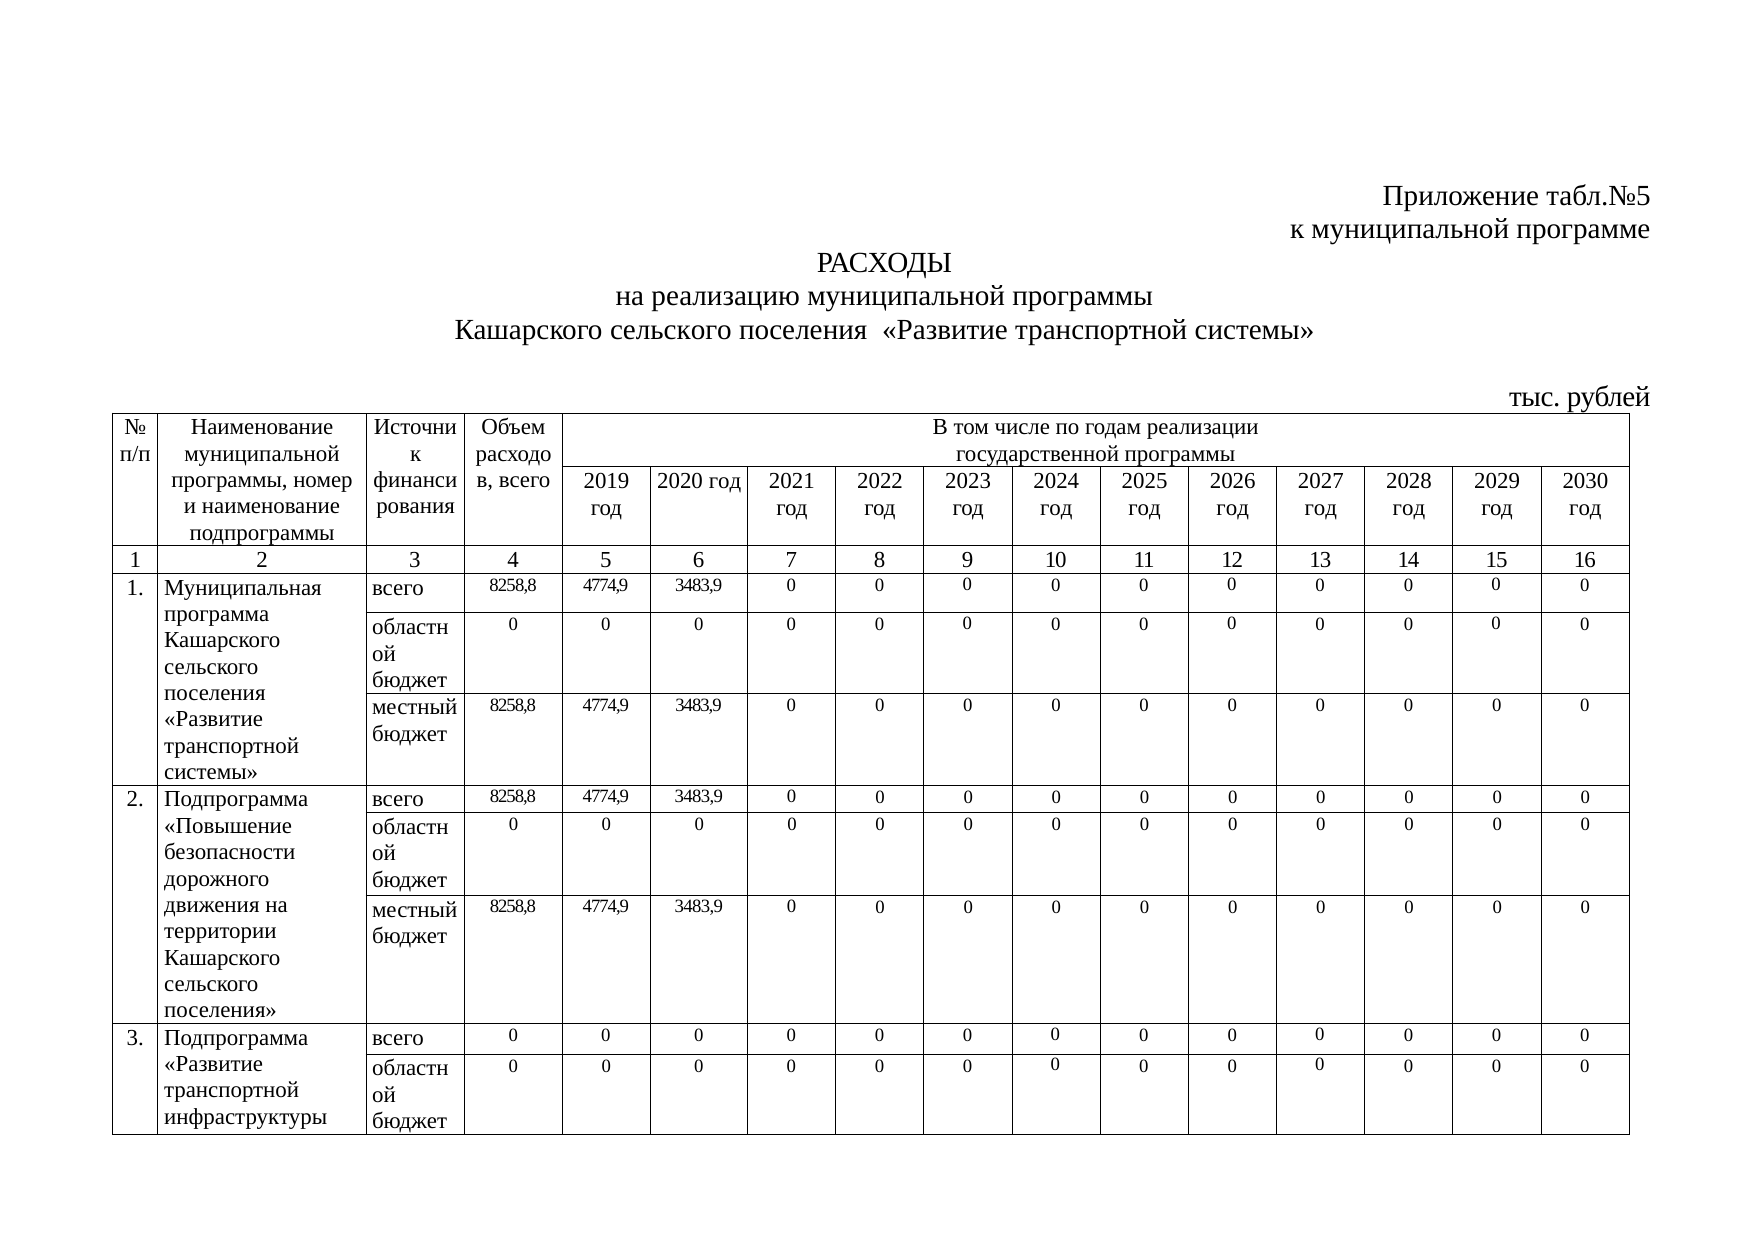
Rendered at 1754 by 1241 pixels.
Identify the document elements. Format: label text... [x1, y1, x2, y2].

table_cell 0 [465, 1024, 562, 1053]
table_cell 0 [651, 1024, 747, 1053]
table_cell 0 [836, 896, 923, 1023]
table_cell 0 [1189, 1055, 1276, 1133]
table_cell 4 [465, 546, 562, 573]
table_cell 4774,9 [563, 896, 650, 1023]
table_cell 0 [1013, 1055, 1100, 1133]
table_cell 0 [836, 613, 923, 692]
table_cell 0 [1101, 574, 1188, 612]
table_cell 0 [1189, 813, 1276, 895]
table_cell 0 [924, 896, 1012, 1023]
table_cell 2. [113, 786, 157, 1023]
text к муниципальной программе [118, 211, 1651, 245]
table_cell Муниципальная программа Кашарского сельского поселения «Развитие транспортной системы» [158, 574, 366, 784]
table_cell 0 [651, 1055, 747, 1133]
table_cell 0 [563, 1024, 650, 1053]
table_cell 2028 год [1365, 467, 1452, 545]
table_cell 0 [1542, 1055, 1629, 1133]
text РАСХОДЫ [118, 245, 1651, 278]
table_cell 0 [1453, 613, 1541, 692]
table_cell 2027 год [1277, 467, 1364, 545]
text Приложение табл.№5 [118, 178, 1651, 211]
table_cell 1 [113, 546, 157, 573]
table_cell 1. [113, 574, 157, 784]
table_cell 0 [465, 613, 562, 692]
table_cell 0 [836, 1055, 923, 1133]
table_cell 0 [1277, 786, 1364, 812]
table_cell 2026 год [1189, 467, 1276, 545]
table_cell 0 [1189, 786, 1276, 812]
table_cell 0 [1453, 896, 1541, 1023]
table_cell 0 [1013, 896, 1100, 1023]
table_cell 2029 год [1453, 467, 1541, 545]
table_cell 0 [1542, 694, 1629, 784]
text тыс. рублей [118, 379, 1651, 412]
table_cell 0 [1365, 1024, 1452, 1053]
table_cell областной бюджет [367, 613, 464, 692]
table_cell 2024 год [1013, 467, 1100, 545]
table_cell 0 [924, 613, 1012, 692]
table_cell 0 [563, 1055, 650, 1133]
table_cell 3483,9 [651, 574, 747, 612]
table_cell 0 [924, 1055, 1012, 1133]
table_cell 0 [748, 786, 835, 812]
table_cell 0 [1277, 813, 1364, 895]
table_cell областной бюджет [367, 1055, 464, 1133]
table_cell 0 [1013, 694, 1100, 784]
table_cell 0 [1277, 574, 1364, 612]
table_cell 0 [924, 786, 1012, 812]
table_cell 0 [1013, 574, 1100, 612]
table_cell 0 [748, 813, 835, 895]
table_cell 0 [836, 574, 923, 612]
table_cell 2021 год [748, 467, 835, 545]
text Кашарского сельского поселения «Развитие транспортной системы» [118, 312, 1651, 345]
table_cell 5 [563, 546, 650, 573]
table_cell 0 [1453, 1024, 1541, 1053]
table_cell 8258,8 [465, 896, 562, 1023]
table_cell 0 [1101, 896, 1188, 1023]
table_cell 0 [563, 613, 650, 692]
table_cell 0 [1101, 613, 1188, 692]
table_cell 9 [924, 546, 1012, 573]
table_cell 0 [563, 813, 650, 895]
table_cell 8258,8 [465, 786, 562, 812]
table_cell местный бюджет [367, 694, 464, 784]
table_cell 0 [1189, 896, 1276, 1023]
table_cell 0 [924, 1024, 1012, 1053]
table_cell 0 [1277, 613, 1364, 692]
table_cell 11 [1101, 546, 1188, 573]
table_cell 8258,8 [465, 574, 562, 612]
table_cell 0 [1365, 1055, 1452, 1133]
table_cell 0 [836, 694, 923, 784]
table_cell 0 [1101, 1055, 1188, 1133]
table_cell 0 [836, 1024, 923, 1053]
table_cell 0 [1453, 694, 1541, 784]
table_cell 0 [1189, 613, 1276, 692]
table_cell всего [367, 786, 464, 812]
table_cell 0 [748, 1024, 835, 1053]
table_cell 0 [924, 694, 1012, 784]
table_cell 0 [1013, 1024, 1100, 1053]
table_cell 0 [836, 813, 923, 895]
table_cell 0 [924, 813, 1012, 895]
table_header Объем расходов, всего [465, 414, 562, 545]
table_cell 0 [465, 813, 562, 895]
table_cell 0 [1101, 1024, 1188, 1053]
table_cell 0 [748, 694, 835, 784]
table_cell 0 [465, 1055, 562, 1133]
table_cell 0 [1189, 574, 1276, 612]
table_cell 0 [1189, 694, 1276, 784]
table_cell 4774,9 [563, 694, 650, 784]
table_cell 0 [1277, 1055, 1364, 1133]
table_cell 2020 год [651, 467, 747, 545]
table_cell 0 [1013, 613, 1100, 692]
table_cell 0 [1365, 613, 1452, 692]
table_header Источник финансирования [367, 414, 464, 545]
table_cell 3. [113, 1024, 157, 1133]
table_cell 0 [748, 574, 835, 612]
table_cell 0 [1277, 896, 1364, 1023]
table_cell 0 [1277, 1024, 1364, 1053]
table_cell 0 [1013, 813, 1100, 895]
table_cell 0 [1189, 1024, 1276, 1053]
table_cell 15 [1453, 546, 1541, 573]
table_cell 0 [1453, 786, 1541, 812]
table_cell 0 [748, 896, 835, 1023]
table_header Наименование муниципальной программы, номер и наименование подпрограммы [158, 414, 366, 545]
table_cell областной бюджет [367, 813, 464, 895]
table_cell 0 [836, 786, 923, 812]
table_cell 8 [836, 546, 923, 573]
table_cell 14 [1365, 546, 1452, 573]
table_cell 0 [1365, 813, 1452, 895]
table_cell 0 [1542, 786, 1629, 812]
table_cell 0 [1365, 694, 1452, 784]
table_cell 0 [1542, 1024, 1629, 1053]
table_cell 3 [367, 546, 464, 573]
table_cell 2030 год [1542, 467, 1629, 545]
table_cell 0 [1365, 786, 1452, 812]
table_cell 0 [1453, 574, 1541, 612]
table_cell 0 [1542, 613, 1629, 692]
table_cell 3483,9 [651, 786, 747, 812]
table_cell всего [367, 1024, 464, 1053]
table_cell 0 [1542, 896, 1629, 1023]
table_cell 0 [1542, 813, 1629, 895]
table_cell 2 [158, 546, 366, 573]
table_cell 16 [1542, 546, 1629, 573]
table_cell 4774,9 [563, 786, 650, 812]
table_cell 0 [748, 613, 835, 692]
table_cell 0 [748, 1055, 835, 1133]
table_cell 0 [1101, 813, 1188, 895]
table_cell 0 [1277, 694, 1364, 784]
table_cell 0 [1365, 574, 1452, 612]
table_cell 3483,9 [651, 896, 747, 1023]
table_cell 0 [1101, 694, 1188, 784]
table_cell 13 [1277, 546, 1364, 573]
table_cell 2025 год [1101, 467, 1188, 545]
table_cell 3483,9 [651, 694, 747, 784]
table_cell 2022 год [836, 467, 923, 545]
table_cell 0 [651, 813, 747, 895]
table_cell 0 [924, 574, 1012, 612]
table_cell 2023 год [924, 467, 1012, 545]
text на реализацию муниципальной программы [118, 278, 1651, 312]
table_cell Подпрограмма «Повышение безопасности дорожного движения на территории Кашарского сельского поселения» [158, 786, 366, 1023]
table_cell 0 [1542, 574, 1629, 612]
table_header № п/п [113, 414, 157, 545]
table_cell 2019 год [563, 467, 650, 545]
table_cell 10 [1013, 546, 1100, 573]
table_cell 0 [1101, 786, 1188, 812]
table_cell 7 [748, 546, 835, 573]
table_cell 0 [651, 613, 747, 692]
table_cell 6 [651, 546, 747, 573]
table_cell 4774,9 [563, 574, 650, 612]
table_cell 0 [1453, 1055, 1541, 1133]
table_cell Подпрограмма «Развитие транспортной инфраструктуры Кашарского сельского поселения» [158, 1024, 366, 1133]
table_cell всего [367, 574, 464, 612]
table_header В том числе по годам реализации государственной программы [563, 414, 1629, 466]
table_cell местный бюджет [367, 896, 464, 1023]
table_cell 0 [1365, 896, 1452, 1023]
table_cell 12 [1189, 546, 1276, 573]
table_cell 0 [1013, 786, 1100, 812]
table_cell 0 [1453, 813, 1541, 895]
table_cell 8258,8 [465, 694, 562, 784]
